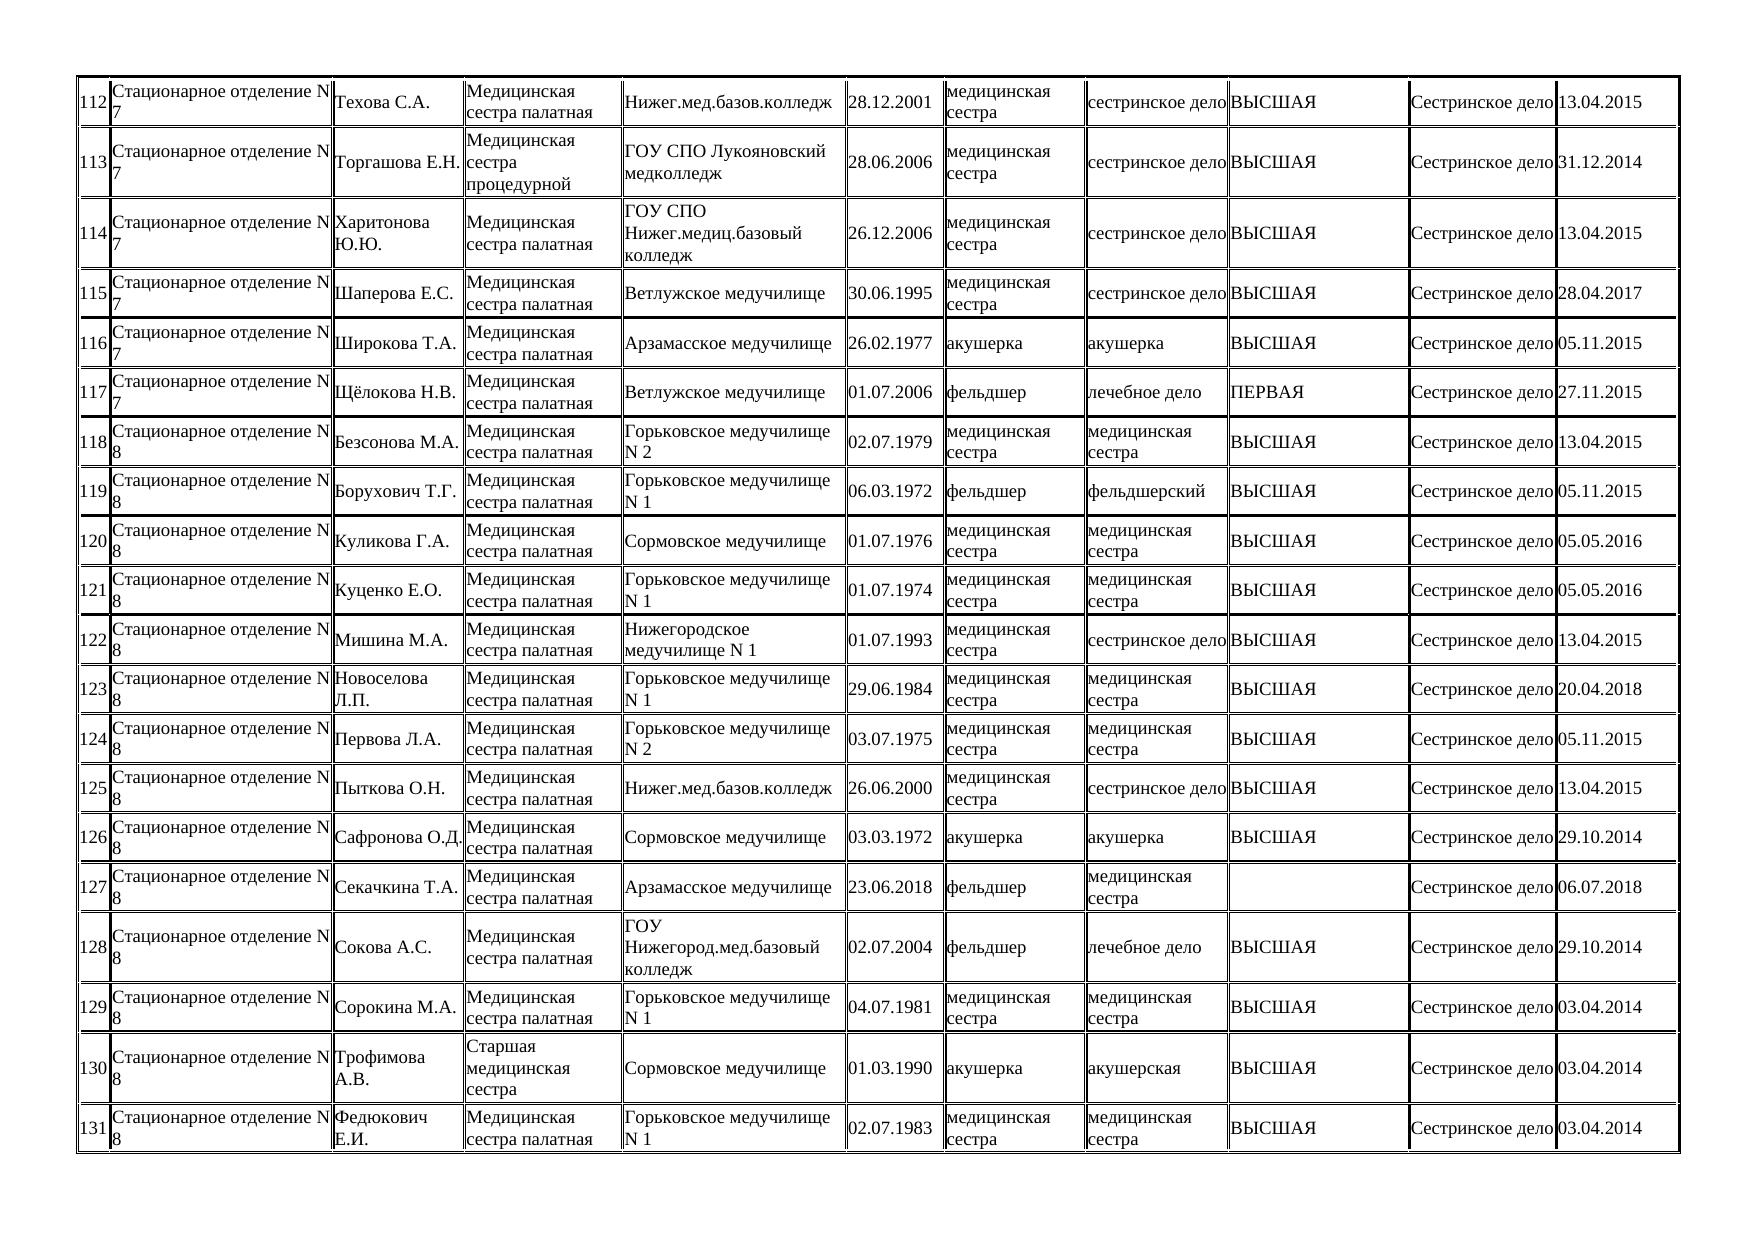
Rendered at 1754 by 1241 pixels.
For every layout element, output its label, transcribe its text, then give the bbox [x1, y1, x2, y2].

table_cell Сормовское медучилище [624, 814, 845, 860]
table_cell 28.12.2001 [846, 77, 945, 124]
table_cell Сестринское дело [1409, 1105, 1556, 1151]
table_cell 28.04.2017 [1556, 267, 1679, 316]
table_cell медицинская сестра [947, 418, 1084, 464]
table_cell 125 [79, 761, 109, 811]
table_cell Медицинская сестра палатная [466, 913, 621, 981]
table_cell 113 [79, 125, 109, 196]
table_cell Медицинская сестра палатная [466, 517, 621, 563]
table_cell Секачкина Т.А. [335, 864, 463, 910]
table_cell Сормовское медучилище [624, 1034, 845, 1101]
table_cell Стационарное отделение N 8 [112, 418, 331, 464]
table_cell 124 [77, 712, 110, 761]
table_cell 03.04.2014 [1556, 1101, 1679, 1151]
table_cell сестринское дело [1086, 78, 1229, 124]
table_cell Горьковское медучилище N 2 [624, 418, 845, 464]
table_cell Стационарное отделение N 8 [112, 715, 331, 761]
table_cell 23.06.2018 [848, 864, 943, 910]
table_cell Медицинская сестра палатная [466, 369, 621, 415]
table_cell 02.07.2004 [848, 913, 943, 981]
table_cell Первова Л.А. [335, 715, 463, 761]
table_cell Медицинская сестра палатная [466, 715, 621, 761]
table_cell Медицинская сестра палатная [466, 864, 621, 910]
table_cell медицинская сестра [947, 765, 1084, 811]
table_cell ВЫСШАЯ [1230, 517, 1408, 563]
table_cell Щёлокова Н.В. [335, 369, 463, 415]
table_cell 121 [79, 564, 109, 613]
table_cell Сестринское дело [1411, 984, 1555, 1030]
table_cell Медицинская сестра процедурной [466, 128, 621, 196]
table_cell 05.05.2016 [1558, 514, 1678, 563]
table_cell Сестринское дело [1411, 616, 1555, 662]
table_cell медицинская сестра [945, 1101, 1086, 1151]
table_cell Безсонова М.А. [335, 418, 463, 464]
table_cell Арзамасское медучилище [624, 319, 845, 366]
table_cell Сафронова О.Д. [335, 814, 463, 860]
table_cell Горьковское медучилище N 1 [624, 468, 845, 514]
table_cell Сестринское дело [1411, 1034, 1555, 1101]
table_cell сестринское дело [1088, 199, 1227, 267]
table_cell Стационарное отделение N 7 [112, 369, 331, 415]
table_cell Федюкович Е.И. [333, 1105, 465, 1151]
table_cell Стационарное отделение N 7 [112, 128, 331, 196]
table_cell медицинская сестра [1086, 1105, 1229, 1151]
table_cell ВЫСШАЯ [1230, 1034, 1408, 1101]
table_cell медицинская сестра [947, 666, 1084, 712]
table_cell 131 [79, 1101, 110, 1151]
table_cell 29.06.1984 [848, 666, 943, 712]
table_cell Стационарное отделение N 8 [112, 984, 331, 1030]
table_cell 05.11.2015 [1556, 712, 1679, 761]
table_cell акушерка [947, 319, 1084, 366]
table_cell фельдшерский [1088, 468, 1227, 514]
table_cell Сестринское дело [1411, 270, 1555, 316]
table_cell сестринское дело [1088, 765, 1227, 811]
table_cell 116 [79, 316, 109, 366]
table_cell Нижег.мед.базов.колледж [624, 765, 845, 811]
table_cell Стационарное отделение N 8 [112, 468, 331, 514]
table_cell 13.04.2015 [1558, 415, 1678, 464]
table_cell сестринское дело [1088, 270, 1227, 316]
table_cell Сестринское дело [1411, 864, 1555, 910]
table_cell Сестринское дело [1411, 199, 1555, 267]
table_cell 119 [79, 465, 109, 514]
table_cell Нижегородcкое медучилище N 1 [624, 616, 845, 662]
table_cell Медицинская сестра палатная [466, 468, 621, 514]
table_cell ВЫСШАЯ [1230, 199, 1408, 267]
table_cell ВЫСШАЯ [1230, 319, 1408, 366]
table_cell Медицинская сестра палатная [465, 1105, 623, 1151]
table_cell 03.04.2014 [1558, 1030, 1679, 1101]
table_cell 120 [79, 514, 109, 563]
table_cell Трофимова А.В. [335, 1034, 463, 1101]
table_cell медицинская сестра [1088, 984, 1227, 1030]
table_cell Стационарное отделение N 7 [112, 199, 331, 267]
table_cell 112 [79, 77, 110, 124]
table_cell Медицинская сестра палатная [466, 616, 621, 662]
table_cell ГОУ Нижегород.мед.базовый колледж [624, 913, 845, 981]
table_cell акушерка [947, 814, 1084, 860]
table_cell Стационарное отделение N 8 [112, 616, 331, 662]
table_cell медицинская сестра [947, 616, 1084, 662]
table_cell Сорокина М.А. [335, 984, 463, 1030]
table_cell 02.07.1983 [846, 1101, 945, 1151]
table_cell медицинская сестра [947, 715, 1084, 761]
table_cell 01.07.1974 [848, 567, 943, 613]
table_cell Стационарное отделение N 8 [112, 666, 331, 712]
table_cell Медицинская сестра палатная [466, 984, 621, 1030]
table_cell 122 [77, 613, 109, 662]
table_cell 05.05.2016 [1558, 564, 1679, 613]
table_cell Куликова Г.А. [335, 517, 463, 563]
table_cell Медицинская сестра палатная [466, 319, 621, 366]
table_cell Сестринское дело [1411, 128, 1555, 196]
table_cell Ветлужское медучилище [624, 369, 845, 415]
table_cell Мишина М.А. [335, 616, 463, 662]
table_cell Сестринское дело [1411, 765, 1555, 811]
table_cell 30.06.1995 [848, 270, 943, 316]
table_cell [1230, 864, 1408, 910]
table_cell медицинская сестра [947, 567, 1084, 613]
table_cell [110, 1101, 333, 1151]
table_cell 20.04.2018 [1558, 663, 1679, 712]
table_cell ВЫСШАЯ [1230, 715, 1408, 761]
table_cell Стационарное отделение N 8 [112, 814, 331, 860]
table_cell Шаперова Е.С. [335, 270, 463, 316]
table_cell лечебное дело [1088, 369, 1227, 415]
table_cell 126 [77, 811, 110, 860]
table_cell Стационарное отделение N 7 [112, 270, 331, 316]
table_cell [465, 78, 623, 124]
table_cell ВЫСШАЯ [1230, 418, 1408, 464]
table_cell ВЫСШАЯ [1230, 270, 1408, 316]
table_cell Сестринское дело [1411, 418, 1555, 464]
table_cell 01.07.1993 [848, 616, 943, 662]
table_cell Сестринское дело [1411, 666, 1555, 712]
table_cell медицинская сестра [1088, 666, 1227, 712]
table_cell ВЫСШАЯ [1230, 468, 1408, 514]
table_cell 13.04.2015 [1556, 196, 1679, 267]
table_cell Медицинская сестра палатная [466, 418, 621, 464]
table_cell Стационарное отделение N 8 [112, 864, 331, 910]
table_cell Торгашова Е.Н. [335, 128, 463, 196]
table_cell 13.04.2015 [1556, 78, 1678, 124]
table_cell ВЫСШАЯ [1230, 765, 1408, 811]
table_cell медицинская сестра [1088, 567, 1227, 613]
table_cell 29.10.2014 [1556, 910, 1679, 981]
table_cell Сестринское дело [1411, 913, 1555, 981]
table_cell Сестринское дело [1411, 319, 1555, 366]
table_cell ВЫСШАЯ [1230, 666, 1408, 712]
table_cell 29.10.2014 [1556, 811, 1679, 860]
table_cell Куценко Е.О. [335, 567, 463, 613]
table_cell Сестринское дело [1411, 715, 1555, 761]
table_cell медицинская сестра [1088, 418, 1227, 464]
table_cell акушерская [1088, 1034, 1227, 1101]
table_cell акушерка [1088, 814, 1227, 860]
table_cell медицинская сестра [945, 77, 1086, 124]
table_cell Стационарное отделение N 8 [112, 765, 331, 811]
table_cell ВЫСШАЯ [1230, 616, 1408, 662]
table_cell 01.07.2006 [848, 369, 943, 415]
table_cell Стационарное отделение N 8 [112, 517, 331, 563]
table_cell 130 [79, 1030, 109, 1101]
table_cell медицинская сестра [947, 128, 1084, 196]
table_cell ГОУ СПО Лукояновский медколледж [624, 128, 845, 196]
table_cell ВЫСШАЯ [1230, 913, 1408, 981]
table_cell Ветлужское медучилище [624, 270, 845, 316]
table_cell 117 [77, 366, 110, 415]
table_cell медицинская сестра [947, 517, 1084, 563]
table_cell 03.04.2014 [1556, 981, 1679, 1030]
table_cell 127 [79, 860, 109, 910]
table_cell 06.07.2018 [1558, 860, 1679, 910]
table_cell ВЫСШАЯ [1230, 567, 1408, 613]
table_cell ВЫСШАЯ [1230, 128, 1408, 196]
table_cell Медицинская сестра палатная [466, 199, 621, 267]
table_cell Стационарное отделение N 7 [112, 319, 331, 366]
table_cell Медицинская сестра палатная [466, 270, 621, 316]
table_cell ПЕРВАЯ [1230, 369, 1408, 415]
table_cell 114 [77, 196, 110, 267]
table_cell Сестринское дело [1409, 78, 1556, 124]
table_cell Горьковское медучилище N 1 [624, 984, 845, 1030]
table_cell 13.04.2015 [1558, 761, 1679, 811]
table_cell Горьковское медучилище N 1 [623, 1105, 846, 1151]
table_cell 03.03.1972 [848, 814, 943, 860]
table_cell фельдшер [947, 468, 1084, 514]
table_cell ВЫСШАЯ [1229, 1105, 1409, 1151]
table_cell 26.02.1977 [848, 319, 943, 366]
table_cell медицинская сестра [1088, 864, 1227, 910]
table_cell Харитонова Ю.Ю. [335, 199, 463, 267]
table_cell Стационарное отделение N 8 [112, 913, 331, 981]
table_cell Техова С.А. [333, 78, 465, 124]
table_cell акушерка [1088, 319, 1227, 366]
table_cell 05.11.2015 [1558, 316, 1678, 366]
table_cell 13.04.2015 [1558, 613, 1679, 662]
table_cell Горьковское медучилище N 1 [624, 666, 845, 712]
table_cell 123 [79, 663, 109, 712]
table_cell Горьковское медучилище N 2 [624, 715, 845, 761]
table_cell Новоселова Л.П. [335, 666, 463, 712]
table_cell 04.07.1981 [848, 984, 943, 1030]
table_cell Сестринское дело [1411, 468, 1555, 514]
table_cell ВЫСШАЯ [1229, 77, 1409, 124]
table_cell сестринское дело [1088, 616, 1227, 662]
table_cell 06.03.1972 [848, 468, 943, 514]
table_cell Стационарное отделение N 8 [112, 1034, 331, 1101]
table_cell акушерка [947, 1034, 1084, 1101]
table_cell Горьковское медучилище N 1 [624, 567, 845, 613]
table_cell Медицинская сестра палатная [466, 765, 621, 811]
table_cell 26.06.2000 [848, 765, 943, 811]
table_cell медицинская сестра [1088, 517, 1227, 563]
table_cell Борухович Т.Г. [335, 468, 463, 514]
table_cell медицинская сестра [947, 199, 1084, 267]
table_cell ГОУ СПО Нижег.медиц.базовый колледж [624, 199, 845, 267]
table_cell фельдшер [947, 913, 1084, 981]
table_cell Широкова Т.А. [335, 319, 463, 366]
table_cell Старшая медицинская сестра [466, 1034, 621, 1101]
table_cell Сестринское дело [1411, 369, 1555, 415]
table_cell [110, 77, 333, 124]
table_cell 128 [77, 910, 110, 981]
table_cell фельдшер [947, 864, 1084, 910]
table_cell Пыткова О.Н. [335, 765, 463, 811]
table_cell Медицинская сестра палатная [466, 567, 621, 613]
table_cell Медицинская сестра палатная [466, 814, 621, 860]
table_cell 01.03.1990 [848, 1034, 943, 1101]
table_cell 05.11.2015 [1558, 465, 1679, 514]
table_cell Сестринское дело [1411, 517, 1555, 563]
table_cell сестринское дело [1088, 128, 1227, 196]
table_cell 02.07.1979 [848, 418, 943, 464]
table_cell 27.11.2015 [1556, 366, 1679, 415]
table_cell 03.07.1975 [848, 715, 943, 761]
table_cell медицинская сестра [1088, 715, 1227, 761]
table_cell ВЫСШАЯ [1230, 984, 1408, 1030]
table_cell 01.07.1976 [848, 517, 943, 563]
table_cell 31.12.2014 [1558, 125, 1679, 196]
table_cell Нижег.мед.базов.колледж [623, 78, 846, 124]
table_cell 129 [77, 981, 110, 1030]
table_cell Сокова А.С. [335, 913, 463, 981]
table_cell лечебное дело [1088, 913, 1227, 981]
table_cell медицинская сестра [947, 270, 1084, 316]
table_cell Сестринское дело [1411, 567, 1555, 613]
table_cell 115 [77, 267, 110, 316]
table_cell 28.06.2006 [848, 128, 943, 196]
table_cell 26.12.2006 [848, 199, 943, 267]
table_cell 118 [79, 415, 109, 464]
table_cell Сестринское дело [1411, 814, 1555, 860]
table_cell Арзамасское медучилище [624, 864, 845, 910]
table_cell медицинская сестра [947, 984, 1084, 1030]
table_cell ВЫСШАЯ [1230, 814, 1408, 860]
table_cell Стационарное отделение N 8 [112, 567, 331, 613]
table_cell Сормовское медучилище [624, 517, 845, 563]
table_cell Медицинская сестра палатная [466, 666, 621, 712]
table_cell фельдшер [947, 369, 1084, 415]
